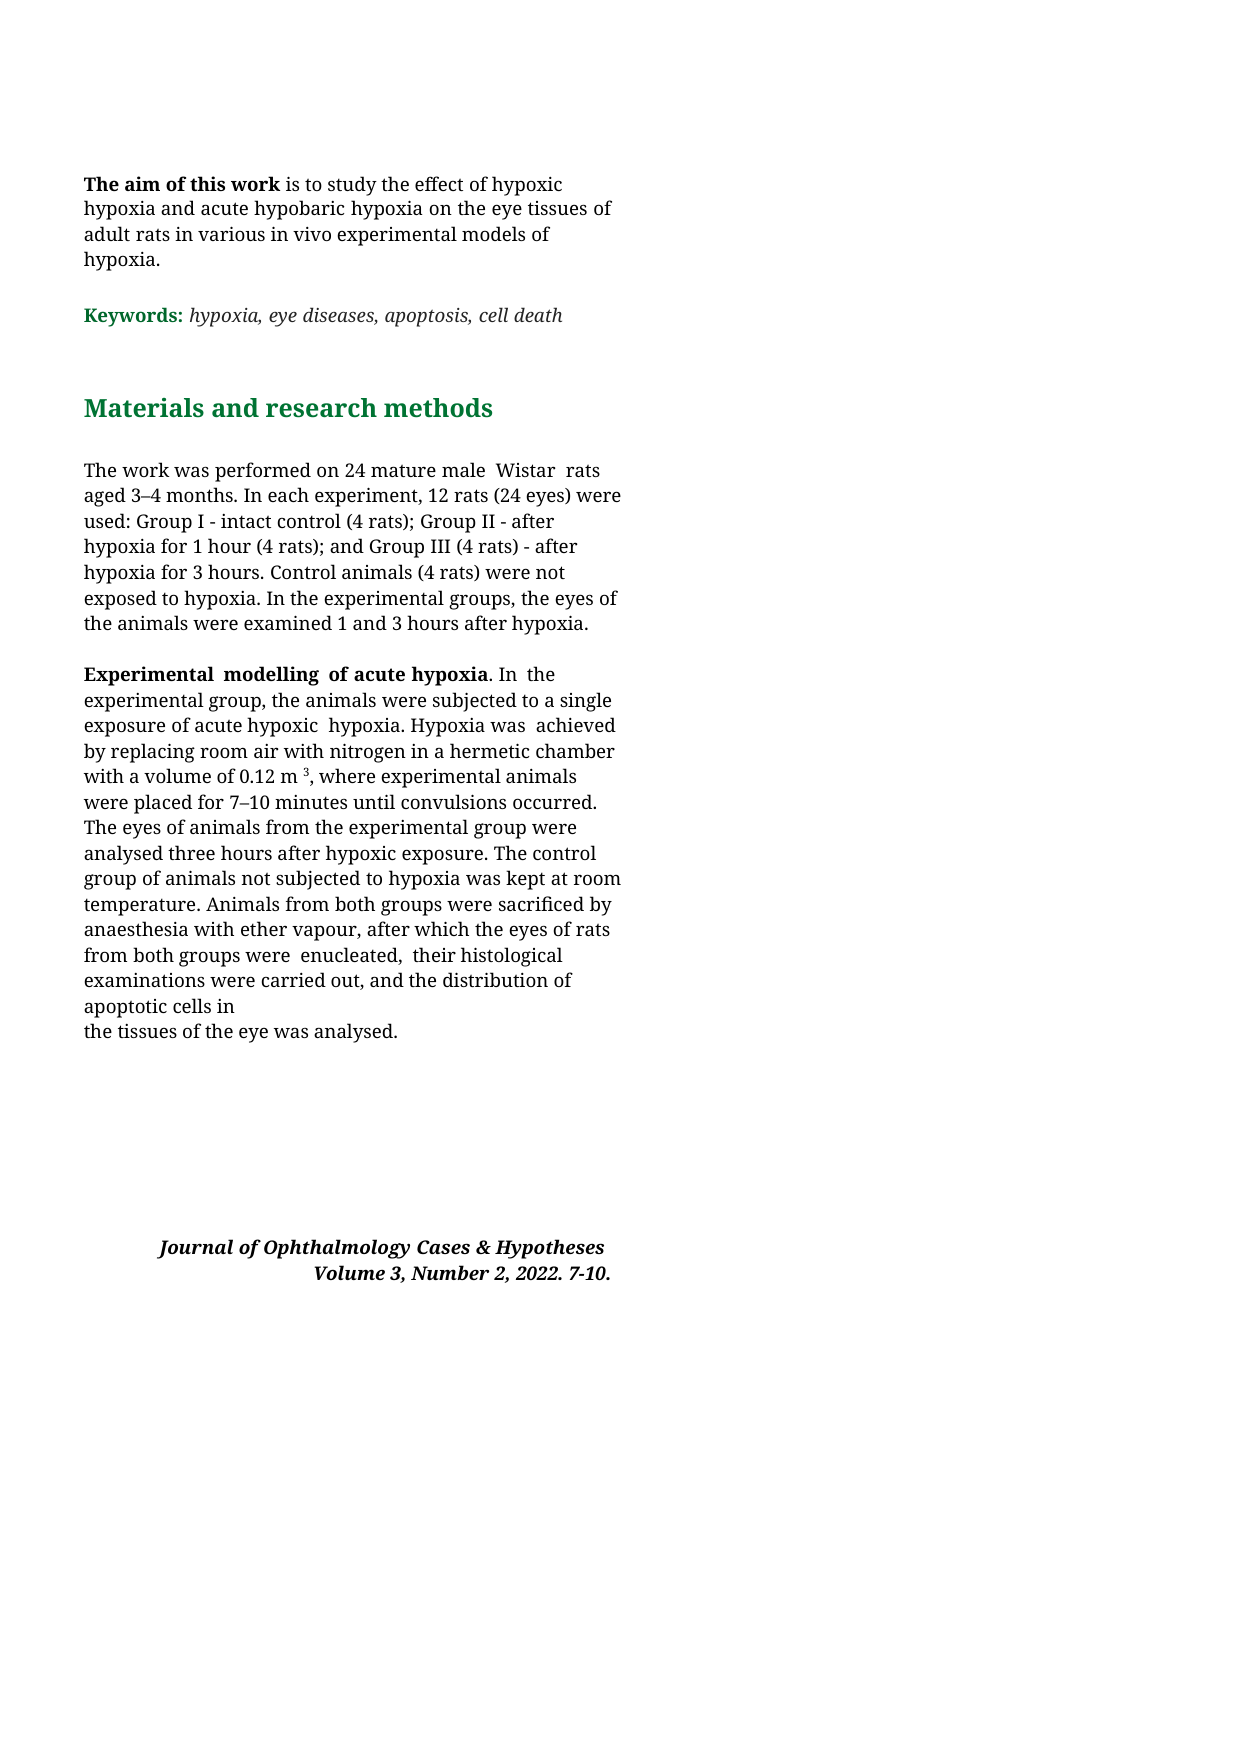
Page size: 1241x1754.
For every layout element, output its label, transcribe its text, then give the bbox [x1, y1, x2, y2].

text Volume 3, Number 2, 2022. 7-10. [50, 1260, 611, 1286]
subtitle Materials and research methods [83, 391, 639, 425]
text The aim of this work is to study the effect of hypoxic hypoxia and acute hypobaric hypoxia on the eye tissues of adult rats in various in vivo experimental models of hypoxia. [83, 171, 626, 271]
text The work was performed on 24 mature male Wistar rats aged 3–4 months. In each experiment, 12 rats (24 eyes) were used: Group I - intact control (4 rats); Group II - after hypoxia for 1 hour (4 rats); and Group III (4 rats) - after hypoxia for 3 hours. Control animals (4 rats) were not exposed to hypoxia. In the experimental groups, the eyes of the animals were examined 1 and 3 hours after hypoxia. [83, 457, 622, 636]
text Journal of Ophthalmology Cases & Hypotheses [50, 1234, 604, 1259]
text Experimental modelling of acute hypoxia. In the experimental group, the animals were subjected to a single exposure of acute hypoxic hypoxia. Hypoxia was achieved by replacing room air with nitrogen in a hermetic chamber with a volume of 0.12 m 3, where experimental animals were placed for 7–10 minutes until convulsions occurred. The eyes of animals from the experimental group were analysed three hours after hypoxic exposure. The control group of animals not subjected to hypoxia was kept at room temperature. Animals from both groups were sacrificed by anaesthesia with ether vapour, after which the eyes of rats from both groups were enucleated, their histological examinations were carried out, and the distribution of apoptotic cells in [83, 662, 622, 1019]
text Keywords: hypoxia, eye diseases, apoptosis, cell death [83, 303, 639, 328]
text the tissues of the eye was analysed. [83, 1019, 639, 1044]
